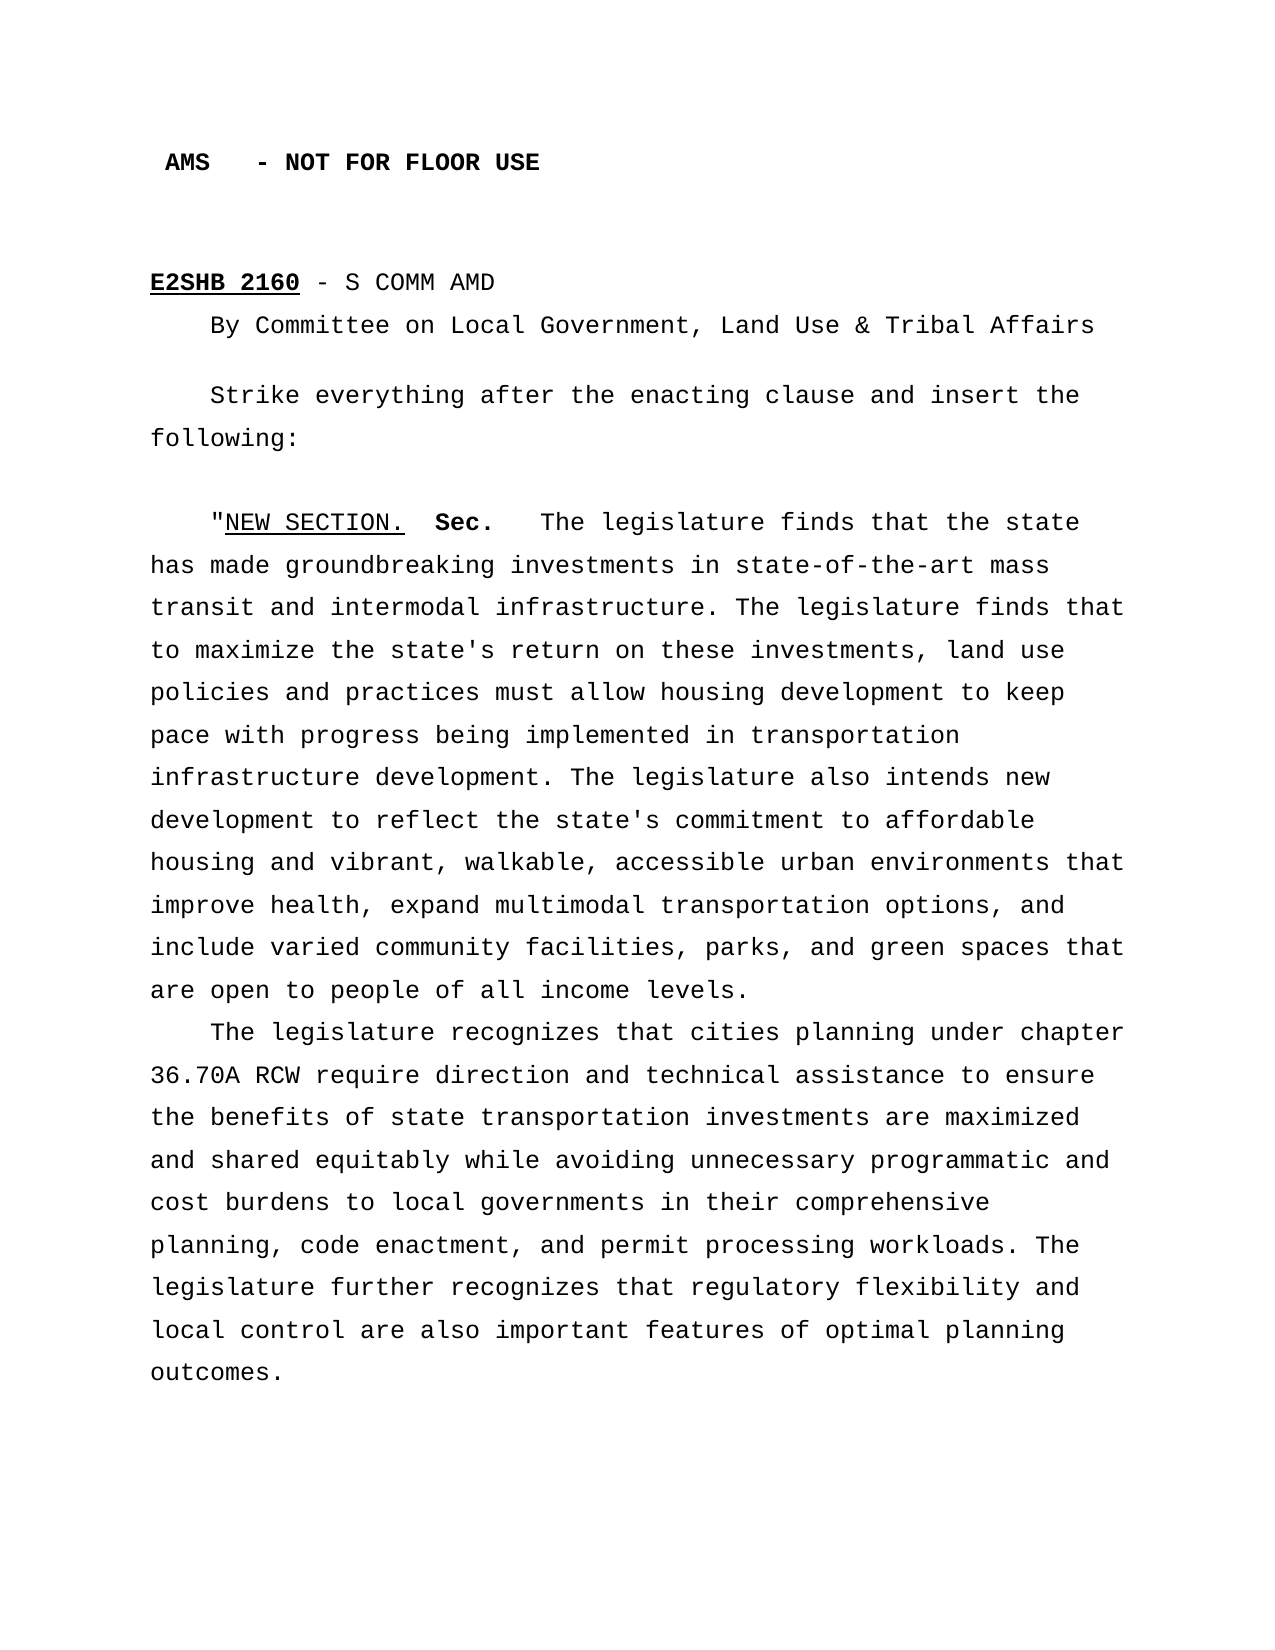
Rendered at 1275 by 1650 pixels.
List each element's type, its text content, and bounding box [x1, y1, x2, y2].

text The legislature recognizes that cities planning under chapter 36.70A RCW require direction and technical assistance to ensure the benefits of state transportation investments are maximized and shared equitably while avoiding unnecessary programmatic and cost burdens to local governments in their comprehensive planning, code enactment, and permit processing workloads. The legislature further recognizes that regulatory flexibility and local control are also important features of optimal planning outcomes. [150, 1007, 1125, 1389]
text E2SHB 2160 - S COMM AMD [150, 257, 1125, 299]
text By Committee on Local Government, Land Use & Tribal Affairs [150, 299, 1125, 342]
text "NEW SECTION. Sec. The legislature finds that the state has made groundbreaking investments in state-of-the-art mass transit and intermodal infrastructure. The legislature finds that to maximize the state's return on these investments, land use policies and practices must allow housing development to keep pace with progress being implemented in transportation infrastructure development. The legislature also intends new development to reflect the state's commitment to affordable housing and vibrant, walkable, accessible urban environments that improve health, expand multimodal transportation options, and include varied community facilities, parks, and green spaces that are open to people of all income levels. [150, 497, 1125, 1007]
text Strike everything after the enacting clause and insert the following: [150, 370, 1125, 455]
text AMS - NOT FOR FLOOR USE [150, 150, 1125, 178]
